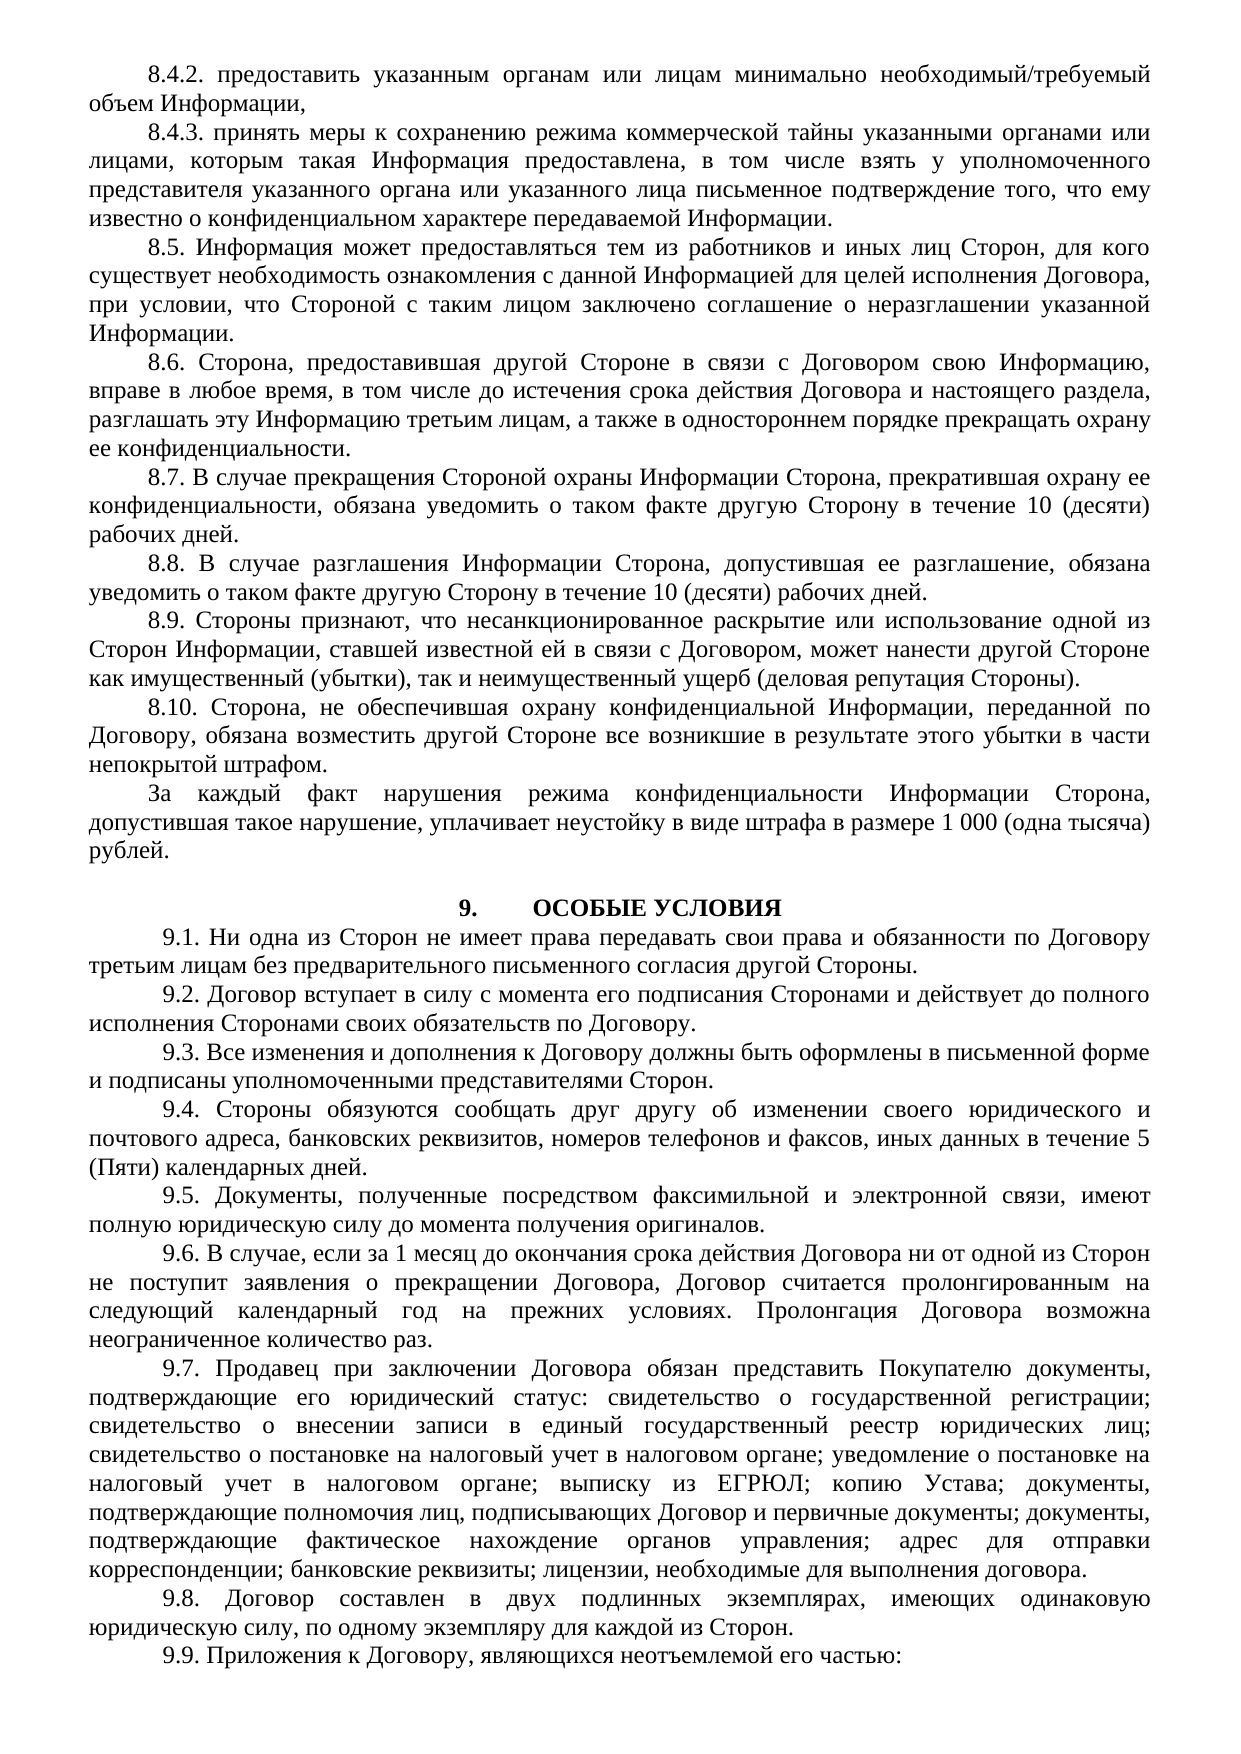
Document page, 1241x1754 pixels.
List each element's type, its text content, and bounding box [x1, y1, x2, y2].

text 8.7. В случае прекращения Стороной охраны Информации Сторона, прекратившая охрану ее конфиденциальности, обязана уведомить о таком факте другую Сторону в течение 10 (десяти) рабочих дней. [89, 462, 1151, 548]
text 9.1. Ни одна из Сторон не имеет права передавать свои права и обязанности по Договору третьим лицам без предварительного письменного согласия другой Стороны. [89, 922, 1151, 979]
text 8.4.2. предоставить указанным органам или лицам минимально необходимый/требуемый объем Информации, [89, 59, 1151, 117]
text 9.3. Все изменения и дополнения к Договору должны быть оформлены в письменной форме и подписаны уполномоченными представителями Сторон. [89, 1037, 1151, 1094]
text 9.5. Документы, полученные посредством факсимильной и электронной связи, имеют полную юридическую силу до момента получения оригиналов. [89, 1180, 1151, 1238]
text 9.8. Договор составлен в двух подлинных экземплярах, имеющих одинаковую юридическую силу, по одному экземпляру для каждой из Сторон. [89, 1583, 1151, 1640]
text 8.9. Стороны признают, что несанкционированное раскрытие или использование одной из Сторон Информации, ставшей известной ей в связи с Договором, может нанести другой Стороне как имущественный (убытки), так и неимущественный ущерб (деловая репутация Стороны). [89, 605, 1151, 692]
text 8.10. Сторона, не обеспечившая охрану конфиденциальной Информации, переданной по Договору, обязана возместить другой Стороне все возникшие в результате этого убытки в части непокрытой штрафом. [89, 692, 1151, 778]
text 9.6. В случае, если за 1 месяц до окончания срока действия Договора ни от одной из Сторон не поступит заявления о прекращении Договора, Договор считается пролонгированным на следующий календарный год на прежних условиях. Пролонгация Договора возможна неограниченное количество раз. [89, 1238, 1151, 1353]
text За каждый факт нарушения режима конфиденциальности Информации Сторона, допустившая такое нарушение, уплачивает неустойку в виде штрафа в размере 1 000 (одна тысяча) рублей. [89, 778, 1151, 864]
text 9.2. Договор вступает в силу с момента его подписания Сторонами и действует до полного исполнения Сторонами своих обязательств по Договору. [89, 979, 1151, 1037]
list ОСОБЫЕ УСЛОВИЯ [89, 893, 1151, 922]
text 8.4.3. принять меры к сохранению режима коммерческой тайны указанными органами или лицами, которым такая Информация предоставлена, в том числе взять у уполномоченного представителя указанного органа или указанного лица письменное подтверждение того, что ему известно о конфиденциальном характере передаваемой Информации. [89, 117, 1151, 232]
text 8.5. Информация может предоставляться тем из работников и иных лиц Сторон, для кого существует необходимость ознакомления с данной Информацией для целей исполнения Договора, при условии, что Стороной с таким лицом заключено соглашение о неразглашении указанной Информации. [89, 232, 1151, 347]
text 9.4. Стороны обязуются сообщать друг другу об изменении своего юридического и почтового адреса, банковских реквизитов, номеров телефонов и факсов, иных данных в течение 5 (Пяти) календарных дней. [89, 1094, 1151, 1180]
text 8.8. В случае разглашения Информации Сторона, допустившая ее разглашение, обязана уведомить о таком факте другую Сторону в течение 10 (десяти) рабочих дней. [89, 548, 1151, 605]
text 8.6. Сторона, предоставившая другой Стороне в связи с Договором свою Информацию, вправе в любое время, в том числе до истечения срока действия Договора и настоящего раздела, разглашать эту Информацию третьим лицам, а также в одностороннем порядке прекращать охрану ее конфиденциальности. [89, 347, 1151, 462]
text 9.9. Приложения к Договору, являющихся неотъемлемой его частью: [89, 1640, 1151, 1669]
text 9.7. Продавец при заключении Договора обязан представить Покупателю документы, подтверждающие его юридический статус: свидетельство о государственной регистрации; свидетельство о внесении записи в единый государственный реестр юридических лиц; свидетельство о постановке на налоговый учет в налоговом органе; уведомление о постановке на налоговый учет в налоговом органе; выписку из ЕГРЮЛ; копию Устава; документы, подтверждающие полномочия лиц, подписывающих Договор и первичные документы; документы, подтверждающие фактическое нахождение органов управления; адрес для отправки корреспонденции; банковские реквизиты; лицензии, необходимые для выполнения договора. [89, 1353, 1151, 1583]
